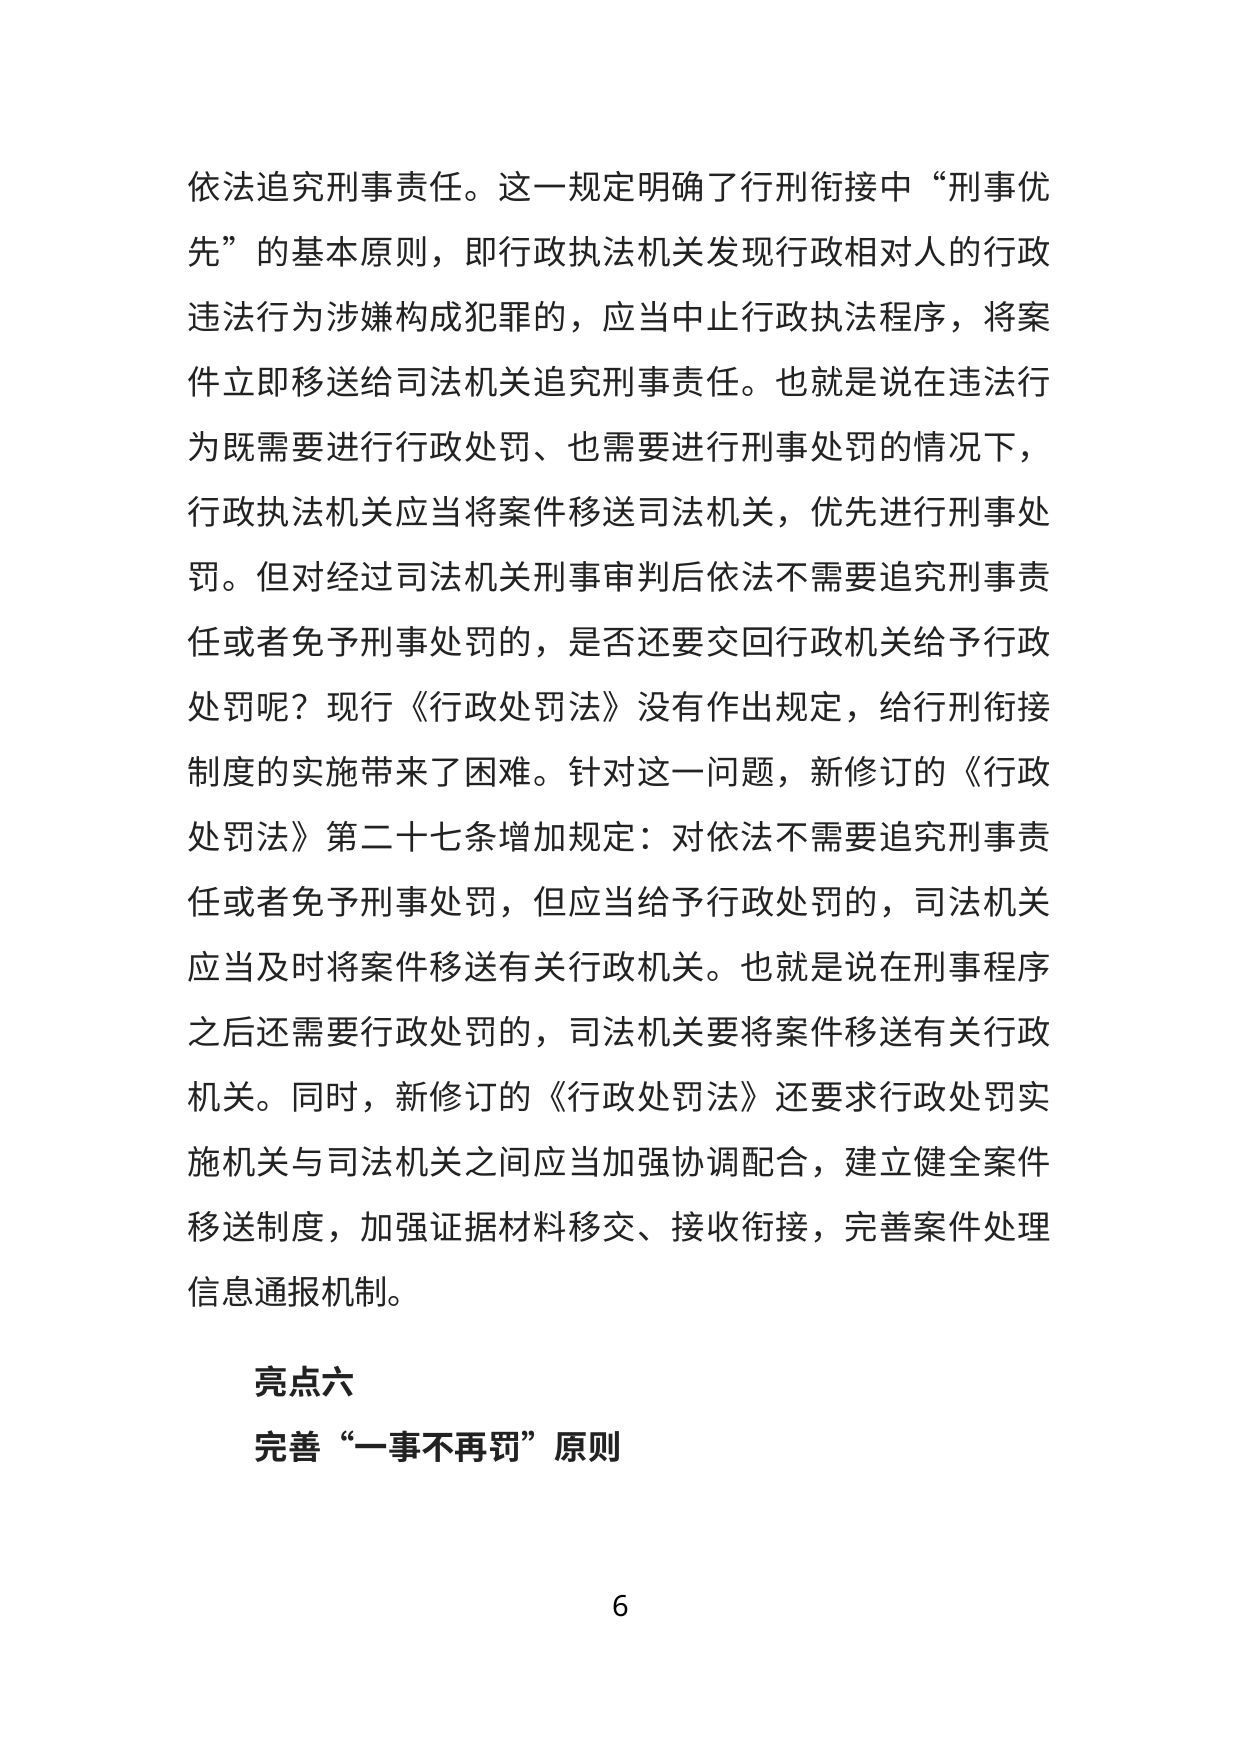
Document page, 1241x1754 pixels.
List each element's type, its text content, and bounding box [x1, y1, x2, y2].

text 完善“一事不再罚”原则 [187, 1413, 1053, 1478]
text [187, 153, 1053, 1323]
text 亮点六 [187, 1348, 1053, 1413]
